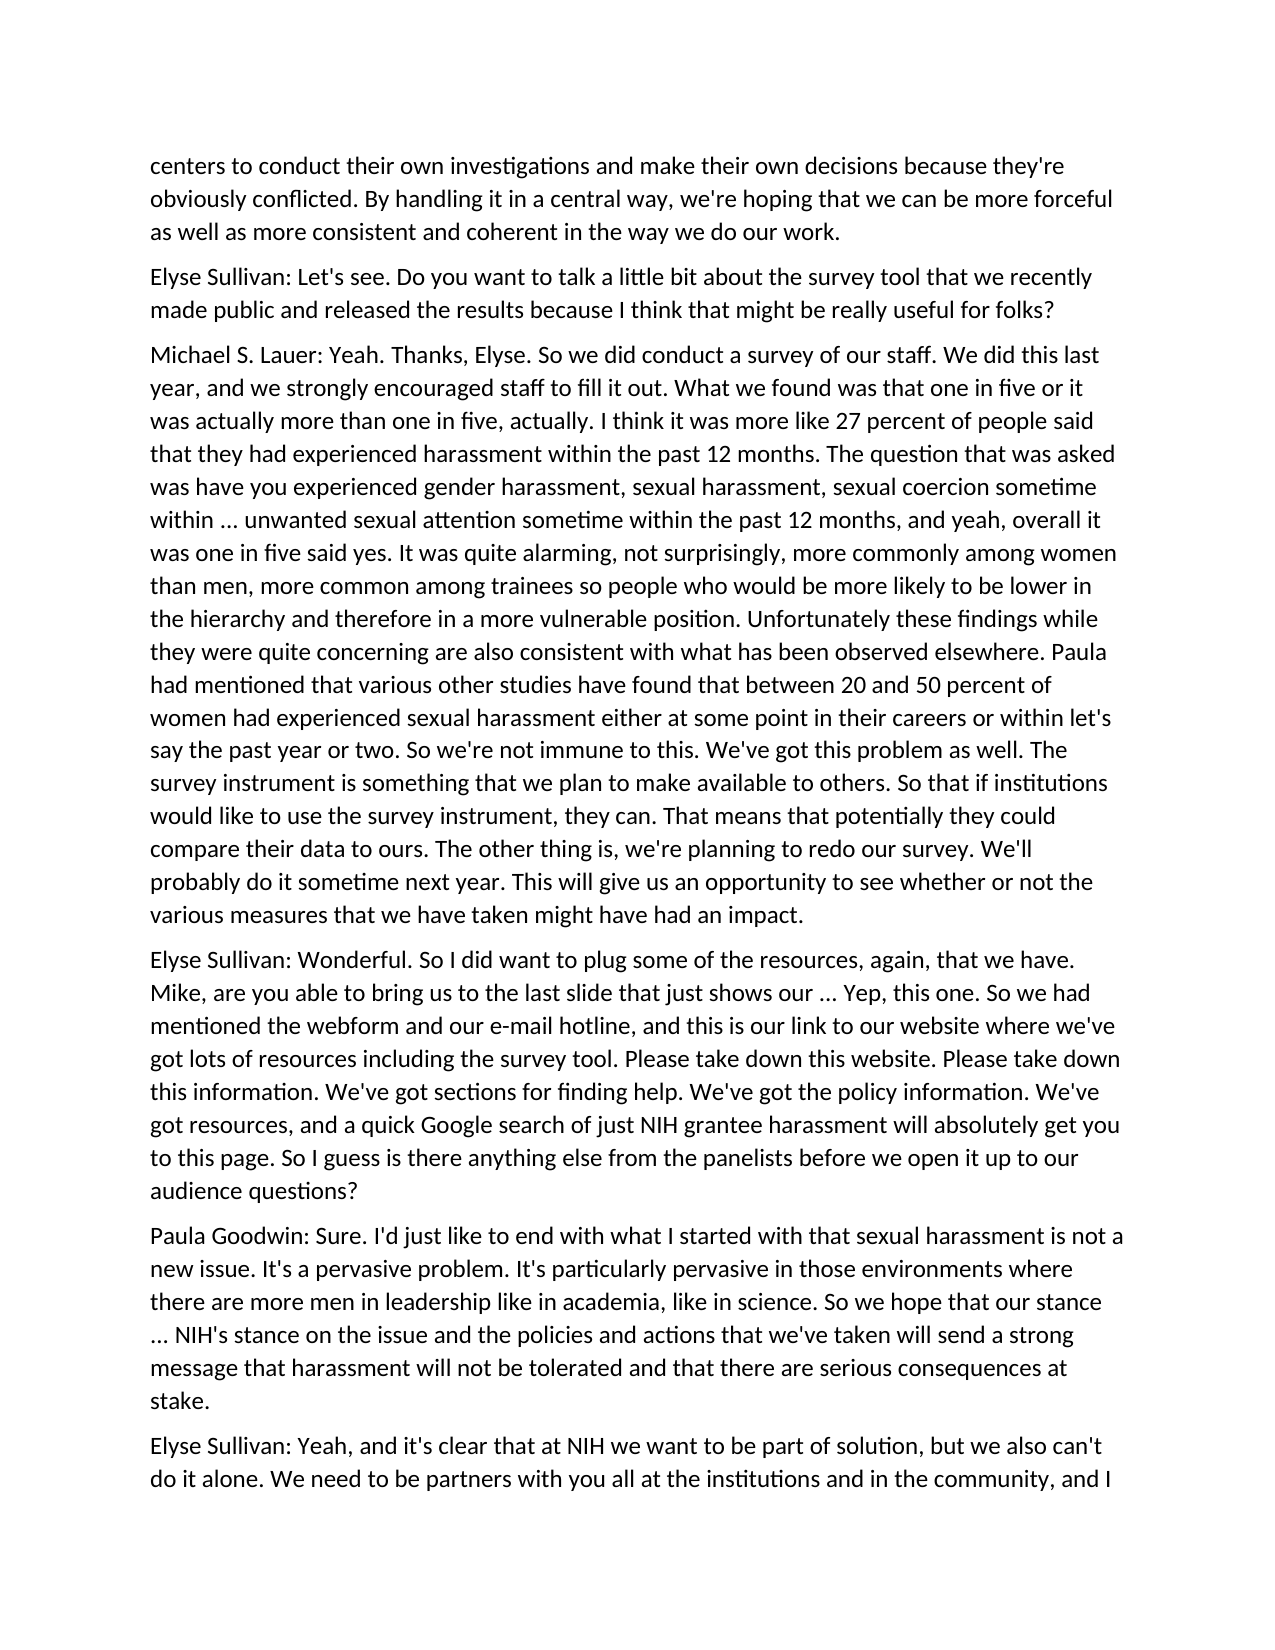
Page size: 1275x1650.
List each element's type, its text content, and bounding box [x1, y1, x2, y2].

text Elyse Sullivan: Let's see. Do you want to talk a little bit about the survey tool that we recently made public and released the results because I think that might be really useful for folks? [150, 261, 1125, 325]
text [150, 150, 1125, 246]
text Elyse Sullivan: Wonderful. So I did want to plug some of the resources, again, that we have. Mike, are you able to bring us to the last slide that just shows our ... Yep, this one. So we had mentioned the webform and our e-mail hotline, and this is our link to our website where we've got lots of resources including the survey tool. Please take down this website. Please take down this information. We've got sections for finding help. We've got the policy information. We've got resources, and a quick Google search of just NIH grantee harassment will absolutely get you to this page. So I guess is there anything else from the panelists before we open it up to our audience questions? [150, 944, 1125, 1206]
text Michael S. Lauer: Yeah. Thanks, Elyse. So we did conduct a survey of our staff. We did this last year, and we strongly encouraged staff to fill it out. What we found was that one in five or it was actually more than one in five, actually. I think it was more like 27 percent of people said that they had experienced harassment within the past 12 months. The question that was asked was have you experienced gender harassment, sexual harassment, sexual coercion sometime within ... unwanted sexual attention sometime within the past 12 months, and yeah, overall it was one in five said yes. It was quite alarming, not surprisingly, more commonly among women than men, more common among trainees so people who would be more likely to be lower in the hierarchy and therefore in a more vulnerable position. Unfortunately these findings while they were quite concerning are also consistent with what has been observed elsewhere. Paula had mentioned that various other studies have found that between 20 and 50 percent of women had experienced sexual harassment either at some point in their careers or within let's say the past year or two. So we're not immune to this. We've got this problem as well. The survey instrument is something that we plan to make available to others. So that if institutions would like to use the survey instrument, they can. That means that potentially they could compare their data to ours. The other thing is, we're planning to redo our survey. We'll probably do it sometime next year. This will give us an opportunity to see whether or not the various measures that we have taken might have had an impact. [150, 339, 1125, 930]
text Paula Goodwin: Sure. I'd just like to end with what I started with that sexual harassment is not a new issue. It's a pervasive problem. It's particularly pervasive in those environments where there are more men in leadership like in academia, like in science. So we hope that our stance ... NIH's stance on the issue and the policies and actions that we've taken will send a strong message that harassment will not be tolerated and that there are serious consequences at stake. [150, 1220, 1125, 1416]
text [150, 1430, 1125, 1494]
